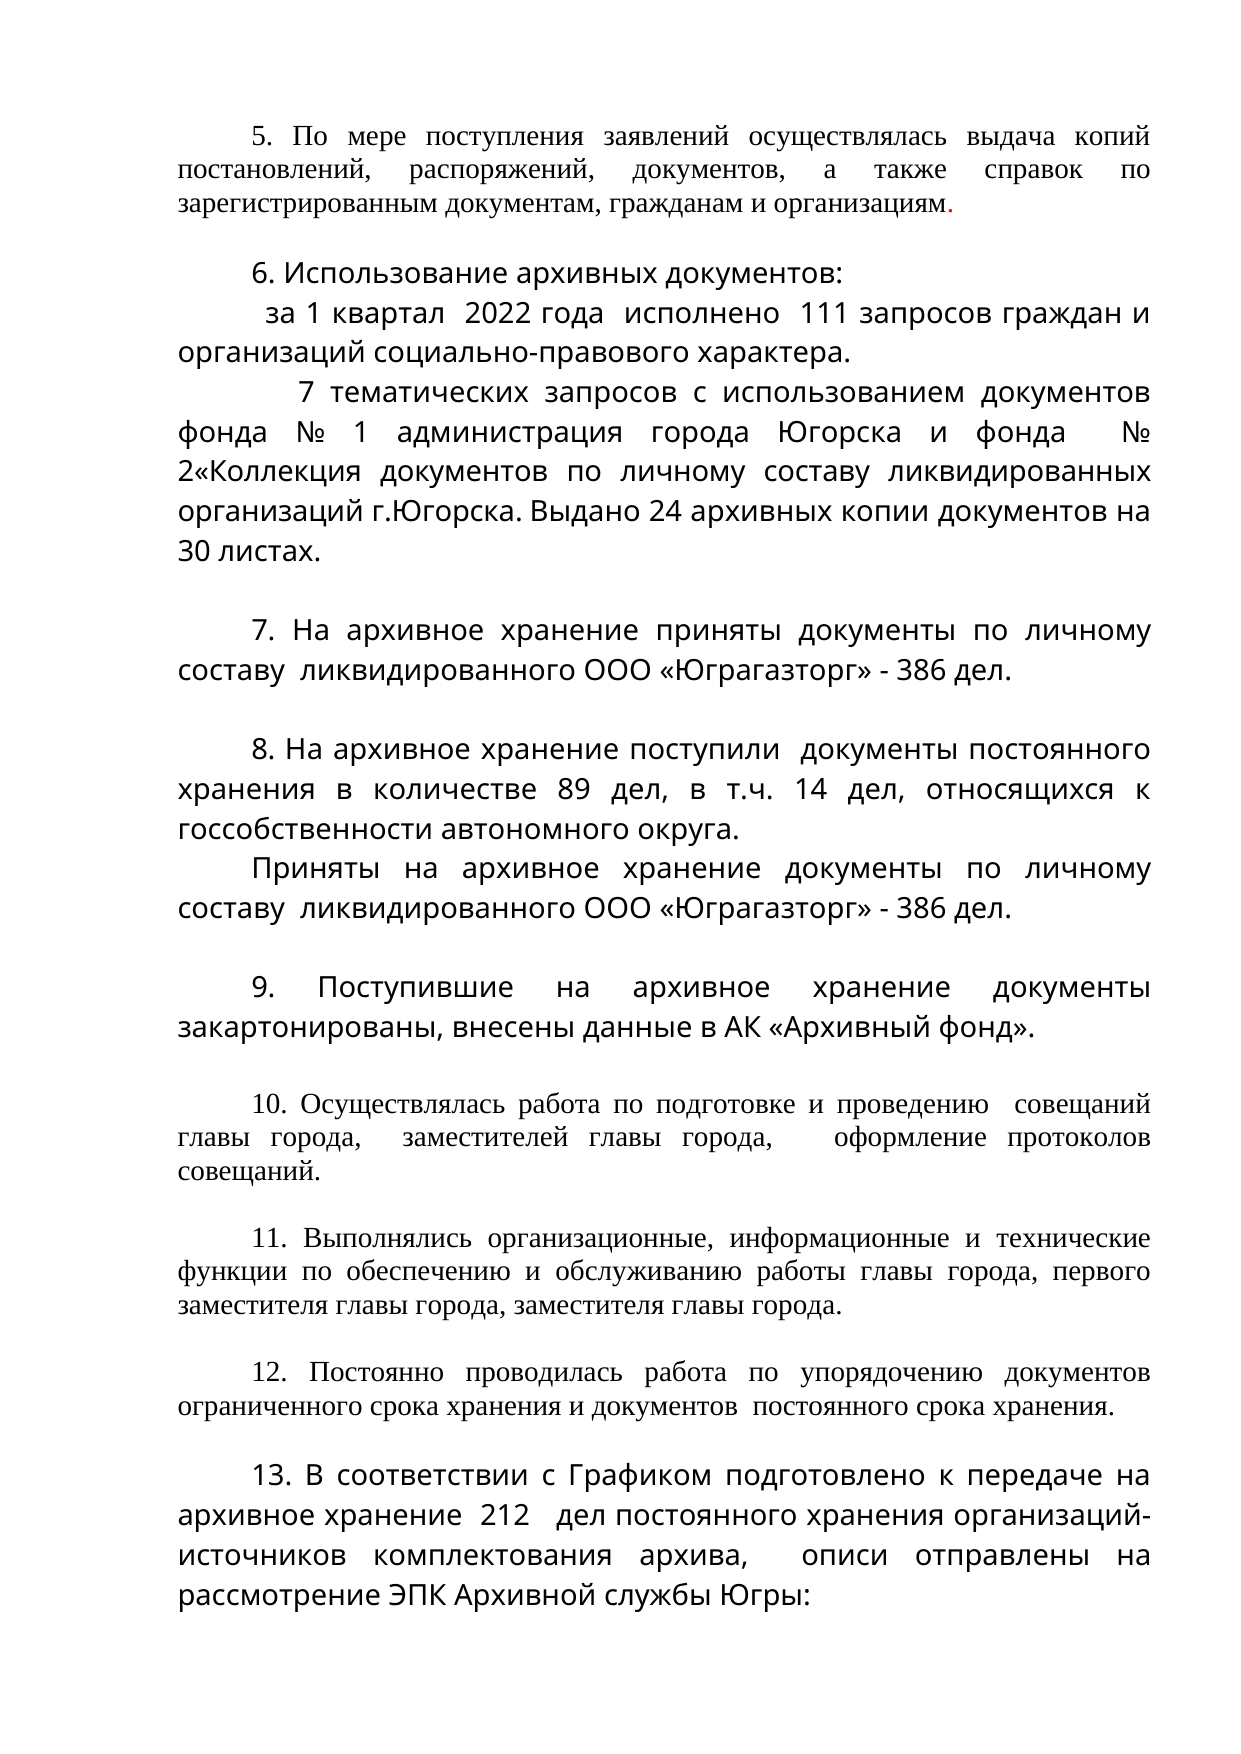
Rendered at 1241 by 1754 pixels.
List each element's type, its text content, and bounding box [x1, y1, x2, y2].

text 8. На архивное хранение поступили документы постоянного хранения в количестве 89 дел, в т.ч. 14 дел, относящихся к госсобственности автономного округа. [177, 728, 1152, 848]
text 7. На архивное хранение приняты документы по личному составу ликвидированного ООО «Юграгазторг» - 386 дел. [177, 609, 1152, 689]
text Приняты на архивное хранение документы по личному составу ликвидированного ООО «Юграгазторг» - 386 дел. [177, 848, 1152, 927]
text 13. В соответствии с Графиком подготовлено к передаче на архивное хранение 212 дел постоянного хранения организаций-источников комплектования архива, описи отправлены на рассмотрение ЭПК Архивной службы Югры: [177, 1455, 1152, 1613]
text 11. Выполнялись организационные, информационные и технические функции по обеспечению и обслуживанию работы главы города, первого заместителя главы города, заместителя главы города. [177, 1220, 1152, 1321]
text 5. По мере поступления заявлений осуществлялась выдача копий постановлений, распоряжений, документов, а также справок по зарегистрированным документам, гражданам и организациям. [177, 118, 1152, 219]
text 9. Поступившие на архивное хранение документы закартонированы, внесены данные в АК «Архивный фонд». [177, 967, 1152, 1046]
text 6. Использование архивных документов: [177, 252, 1152, 292]
text за 1 квартал 2022 года исполнено 111 запросов граждан и организаций социально-правового характера. [177, 292, 1152, 371]
text 7 тематических запросов с использованием документов фонда № 1 администрация города Югорска и фонда № 2«Коллекция документов по личному составу ликвидированных организаций г.Югорска. Выдано 24 архивных копии документов на 30 листах. [177, 371, 1152, 570]
text 10. Осуществлялась работа по подготовке и проведению совещаний главы города, заместителей главы города, оформление протоколов совещаний. [177, 1086, 1152, 1186]
text 12. Постоянно проводилась работа по упорядочению документов ограниченного срока хранения и документов постоянного срока хранения. [177, 1354, 1152, 1421]
